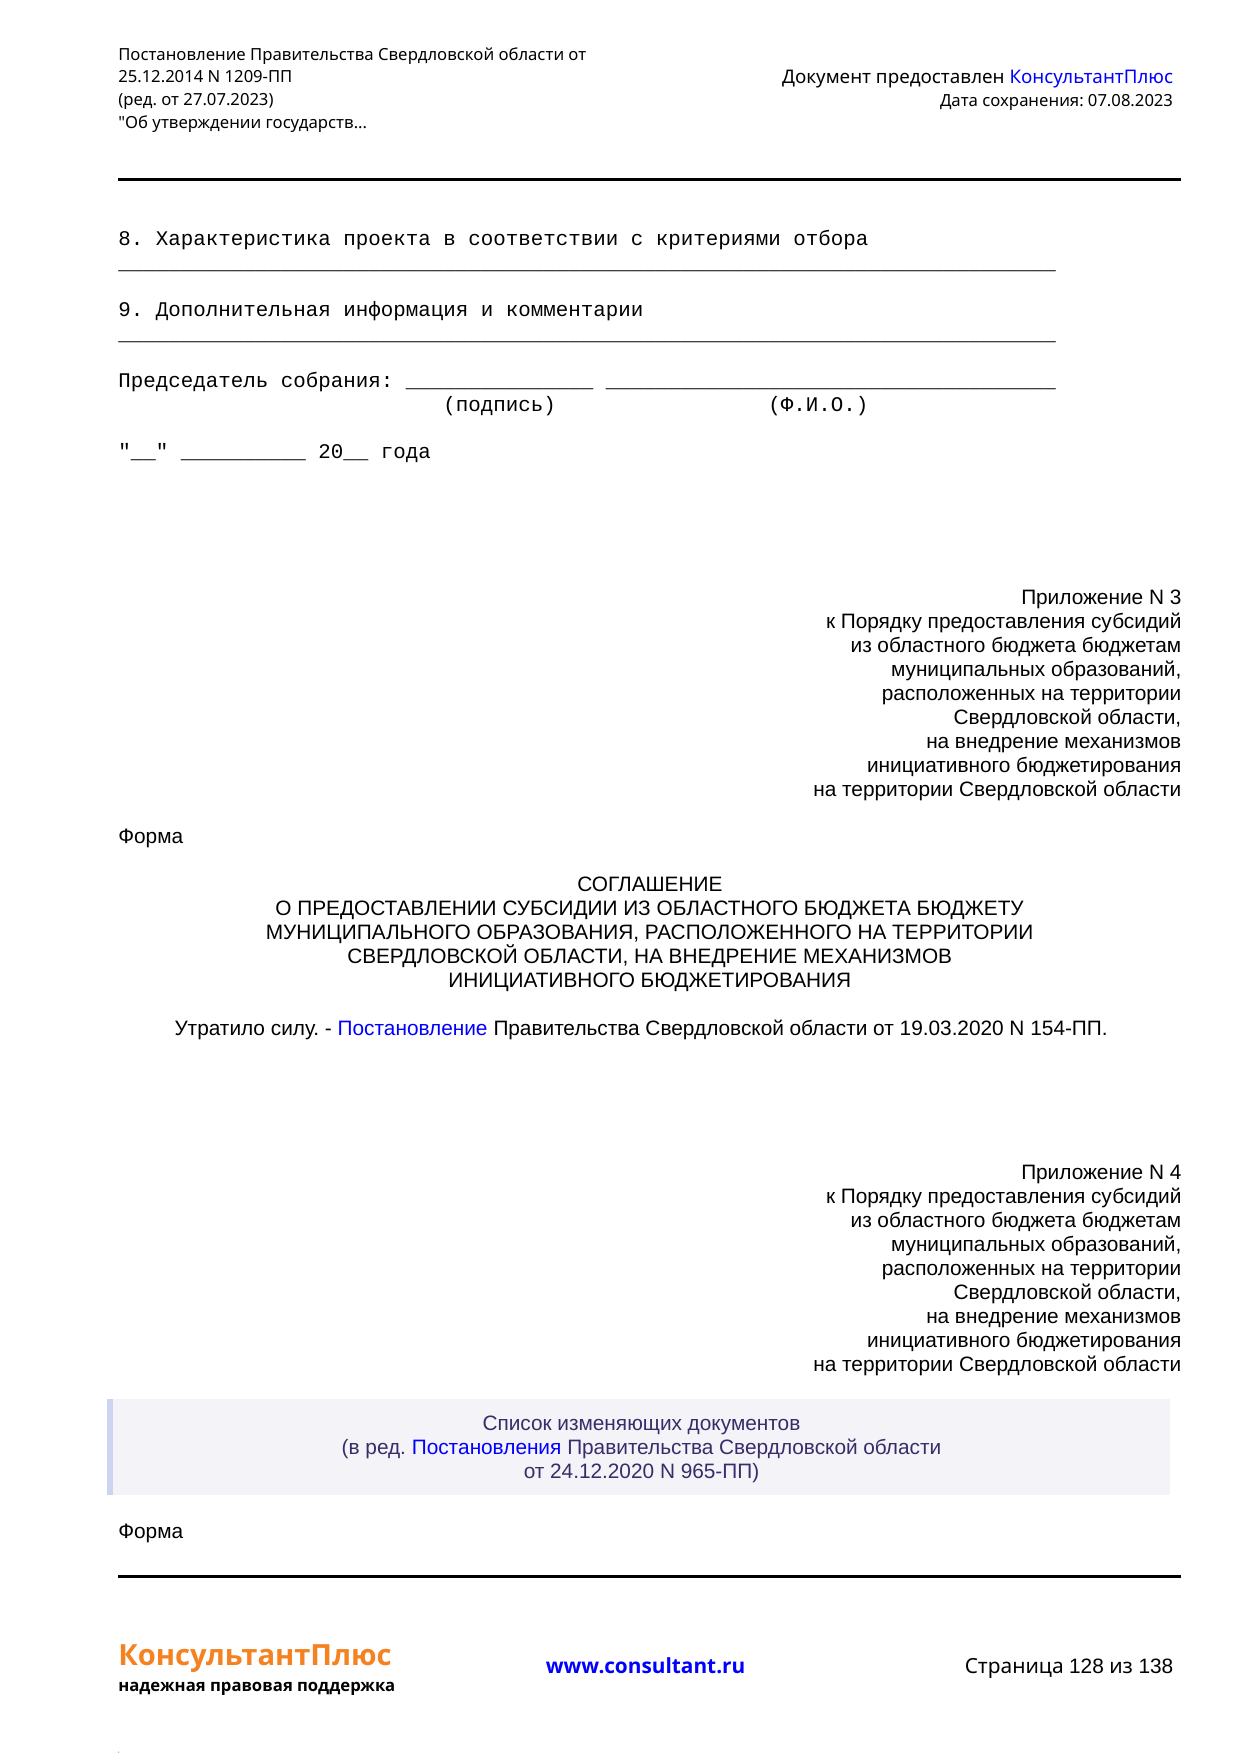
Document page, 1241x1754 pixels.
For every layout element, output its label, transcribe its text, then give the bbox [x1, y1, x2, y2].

text 8. Характеристика проекта в соответствии с критериями отбора [118, 228, 1181, 252]
text на территории Свердловской области [118, 776, 1181, 800]
text Свердловской области, [118, 704, 1181, 728]
text муниципальных образований, [118, 657, 1181, 681]
text инициативного бюджетирования [118, 752, 1181, 776]
text Форма [118, 824, 1181, 848]
text ИНИЦИАТИВНОГО БЮДЖЕТИРОВАНИЯ [118, 968, 1181, 992]
text 9. Дополнительная информация и комментарии [118, 299, 1181, 323]
text на внедрение механизмов [118, 1303, 1181, 1327]
text из областного бюджета бюджетам [118, 633, 1181, 657]
text СОГЛАШЕНИЕ [118, 872, 1181, 896]
text Свердловской области, [118, 1279, 1181, 1303]
text "__" __________ 20__ года [118, 441, 1181, 465]
text расположенных на территории [118, 681, 1181, 704]
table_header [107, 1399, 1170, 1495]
text к Порядку предоставления субсидий [118, 1184, 1181, 1208]
text к Порядку предоставления субсидий [118, 609, 1181, 633]
text МУНИЦИПАЛЬНОГО ОБРАЗОВАНИЯ, РАСПОЛОЖЕННОГО НА ТЕРРИТОРИИ [118, 920, 1181, 944]
text (подпись) (Ф.И.О.) [118, 394, 1181, 418]
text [118, 252, 1181, 276]
text Форма [118, 1519, 1181, 1543]
text из областного бюджета бюджетам [118, 1208, 1181, 1232]
text муниципальных образований, [118, 1232, 1181, 1256]
text Председатель собрания: _______________ ____________________________________ [118, 370, 1181, 394]
text инициативного бюджетирования [118, 1327, 1181, 1351]
text СВЕРДЛОВСКОЙ ОБЛАСТИ, НА ВНЕДРЕНИЕ МЕХАНИЗМОВ [118, 944, 1181, 968]
text Приложение N 3 [118, 585, 1181, 609]
text ___________________________________________________________________________ [118, 323, 1181, 347]
text на территории Свердловской области [118, 1351, 1181, 1375]
text на внедрение механизмов [118, 728, 1181, 752]
text расположенных на территории [118, 1256, 1181, 1279]
text О ПРЕДОСТАВЛЕНИИ СУБСИДИИ ИЗ ОБЛАСТНОГО БЮДЖЕТА БЮДЖЕТУ [118, 896, 1181, 920]
text Утратило силу. - Постановление Правительства Свердловской области от 19.03.2020 N 154-ПП. [118, 1016, 1181, 1040]
text Приложение N 4 [118, 1160, 1181, 1184]
